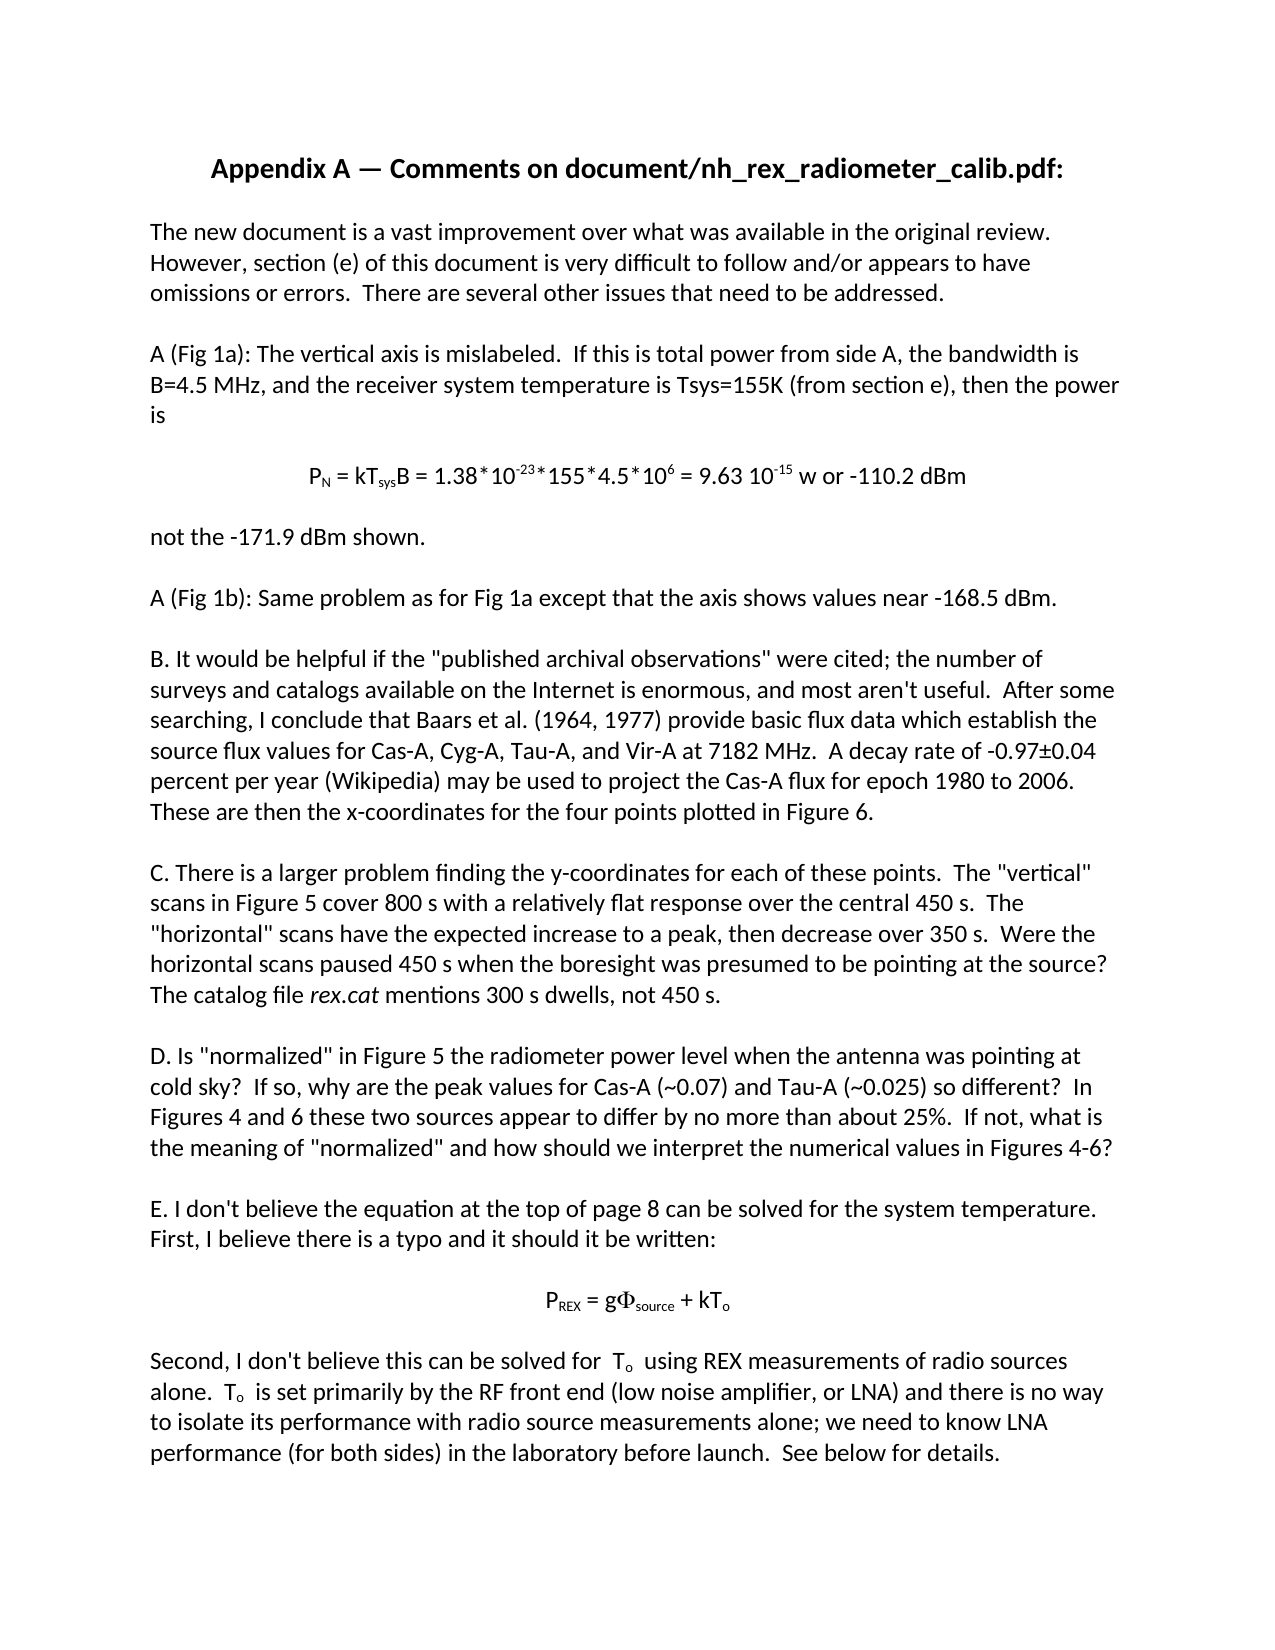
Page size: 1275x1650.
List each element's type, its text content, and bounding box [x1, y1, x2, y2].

text The new document is a vast improvement over what was available in the original review. However, section (e) of this document is very difficult to follow and/or appears to have omissions or errors. There are several other issues that need to be addressed. [150, 216, 1125, 308]
text E. I don't believe the equation at the top of page 8 can be solved for the system temperature. First, I believe there is a typo and it should it be written: [150, 1193, 1125, 1254]
text PN = kTsysB = 1.38*10-23*155*4.5*106 = 9.63 10-15 w or -110.2 dBm [150, 460, 1125, 491]
text Second, I don't believe this can be solved for To using REX measurements of radio sources alone. To is set primarily by the RF front end (low noise amplifier, or LNA) and there is no way to isolate its performance with radio source measurements alone; we need to know LNA performance (for both sides) in the laboratory before launch. See below for details. [150, 1345, 1125, 1467]
text C. There is a larger problem finding the y-coordinates for each of these points. The "vertical" scans in Figure 5 cover 800 s with a relatively flat response over the central 450 s. The "horizontal" scans have the expected increase to a peak, then decrease over 350 s. Were the horizontal scans paused 450 s when the boresight was presumed to be pointing at the source? The catalog file rex.cat mentions 300 s dwells, not 450 s. [150, 857, 1125, 1010]
text B. It would be helpful if the "published archival observations" were cited; the number of surveys and catalogs available on the Internet is enormous, and most aren't useful. After some searching, I conclude that Baars et al. (1964, 1977) provide basic flux data which establish the source flux values for Cas-A, Cyg-A, Tau-A, and Vir-A at 7182 MHz. A decay rate of -0.97±0.04 percent per year (Wikipedia) may be used to project the Cas-A flux for epoch 1980 to 2006. These are then the x-coordinates for the four points plotted in Figure 6. [150, 643, 1125, 827]
text PREX = gsource + kTo [150, 1284, 1125, 1315]
text not the -171.9 dBm shown. [150, 521, 1125, 552]
text A (Fig 1a): The vertical axis is mislabeled. If this is total power from side A, the bandwidth is B=4.5 MHz, and the receiver system temperature is Tsys=155K (from section e), then the power is [150, 338, 1125, 430]
text D. Is "normalized" in Figure 5 the radiometer power level when the antenna was pointing at cold sky? If so, why are the peak values for Cas-A (~0.07) and Tau-A (~0.025) so different? In Figures 4 and 6 these two sources appear to differ by no more than about 25%. If not, what is the meaning of "normalized" and how should we interpret the numerical values in Figures 4-6? [150, 1040, 1125, 1162]
text Appendix A — Comments on document/nh_rex_radiometer_calib.pdf: [150, 150, 1125, 186]
text A (Fig 1b): Same problem as for Fig 1a except that the axis shows values near -168.5 dBm. [150, 582, 1125, 613]
